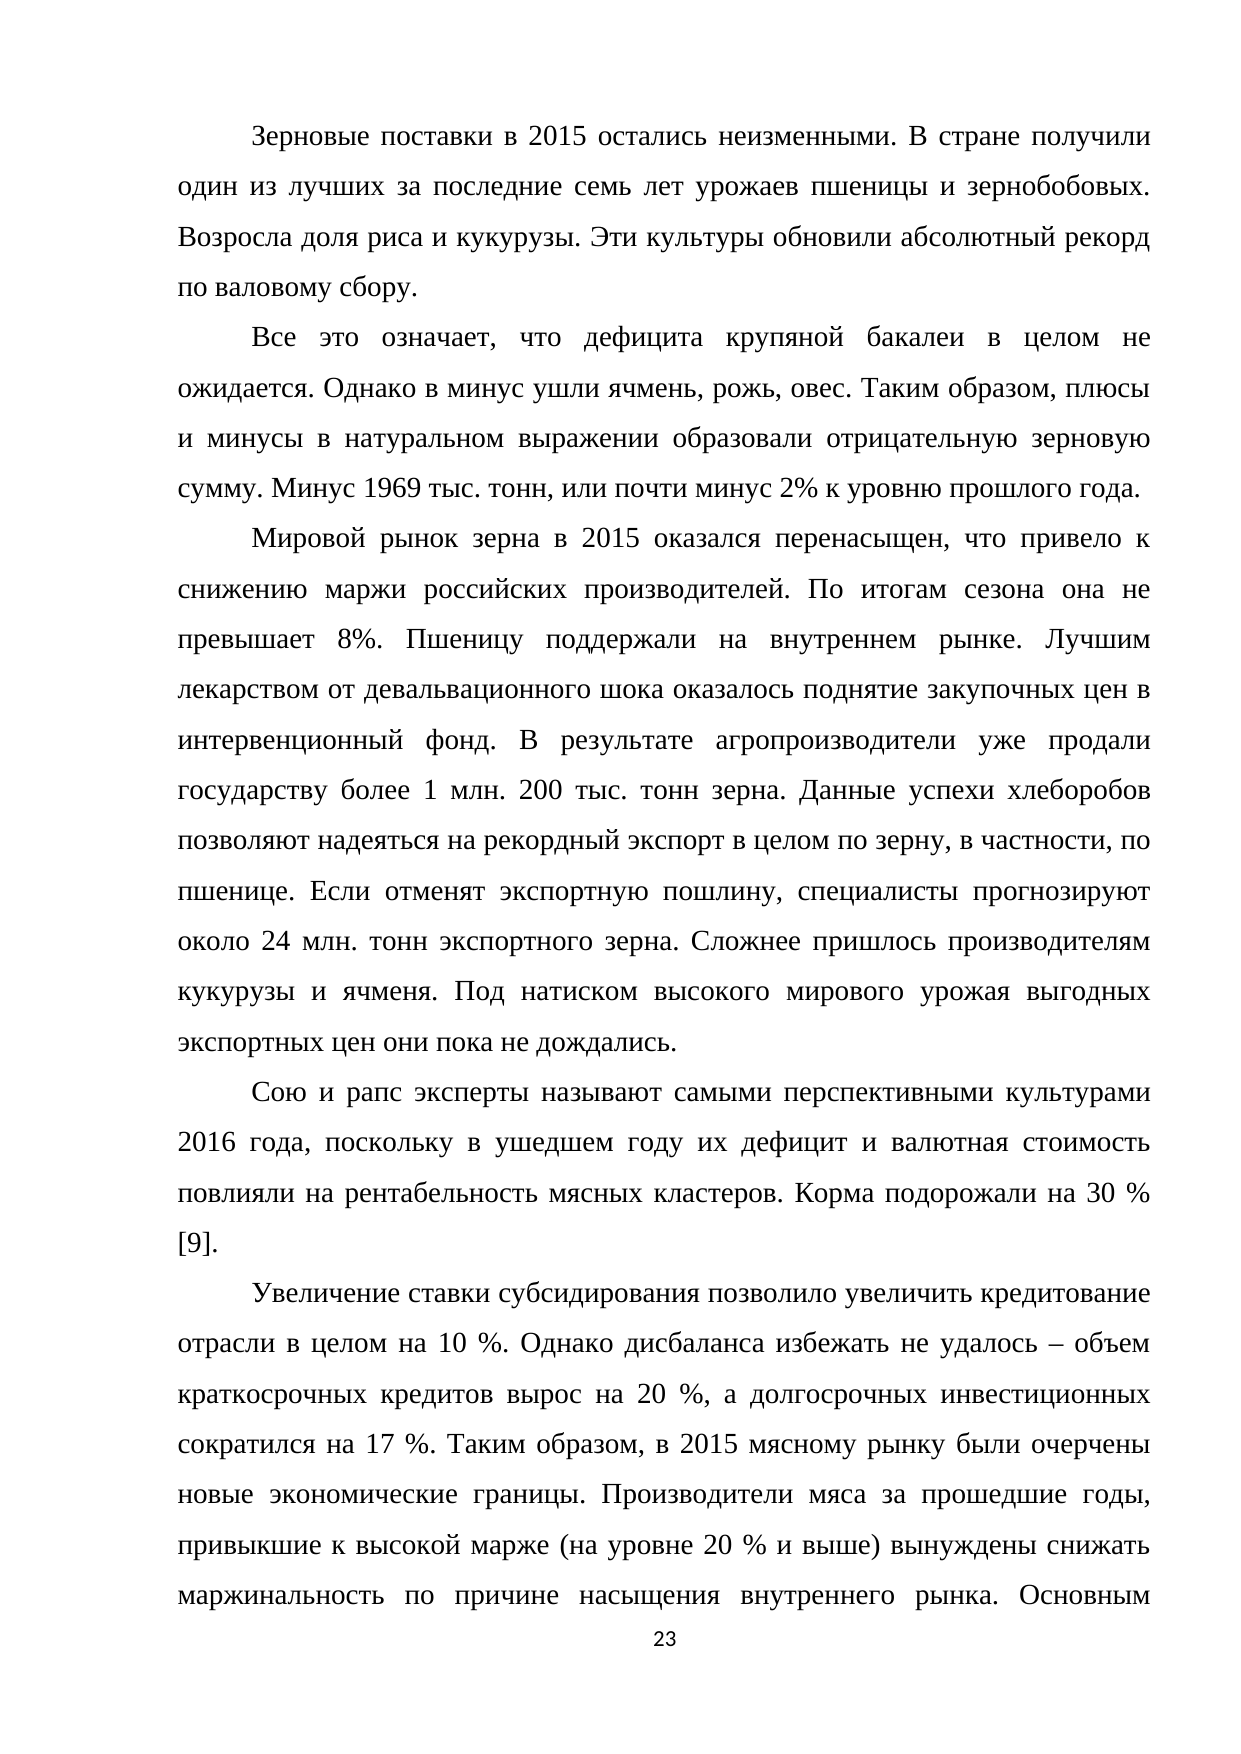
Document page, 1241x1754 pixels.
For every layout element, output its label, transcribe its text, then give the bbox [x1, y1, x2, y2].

text Сою и рапс эксперты называют самыми перспективными культурами 2016 года, поскольку в ушедшем году их дефицит и валютная стоимость повлияли на рентабельность мясных кластеров. Корма подорожали на 30 % [9]. [177, 1074, 1152, 1258]
text Мировой рынок зерна в 2015 оказался перенасыщен, что привело к снижению маржи российских производителей. По итогам сезона она не превышает 8%. Пшеницу поддержали на внутреннем рынке. Лучшим лекарством от девальвационного шока оказалось поднятие закупочных цен в интервенционный фонд. В результате агропроизводители уже продали государству более 1 млн. 200 тыс. тонн зерна. Данные успехи хлеборобов позволяют надеяться на рекордный экспорт в целом по зерну, в частности, по пшенице. Если отменят экспортную пошлину, специалисты прогнозируют около 24 млн. тонн экспортного зерна. Сложнее пришлось производителям кукурузы и ячменя. Под натиском высокого мирового урожая выгодных экспортных цен они пока не дождались. [177, 521, 1152, 1057]
text Зерновые поставки в 2015 остались неизменными. В стране получили один из лучших за последние семь лет урожаев пшеницы и зернобобовых. Возросла доля риса и кукурузы. Эти культуры обновили абсолютный рекорд по валовому сбору. [177, 118, 1152, 303]
text Все это означает, что дефицита крупяной бакалеи в целом не ожидается. Однако в минус ушли ячмень, рожь, овес. Таким образом, плюсы и минусы в натуральном выражении образовали отрицательную зерновую сумму. Минус 1969 тыс. тонн, или почти минус 2% к уровню прошлого года. [177, 319, 1152, 504]
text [177, 1275, 1152, 1611]
